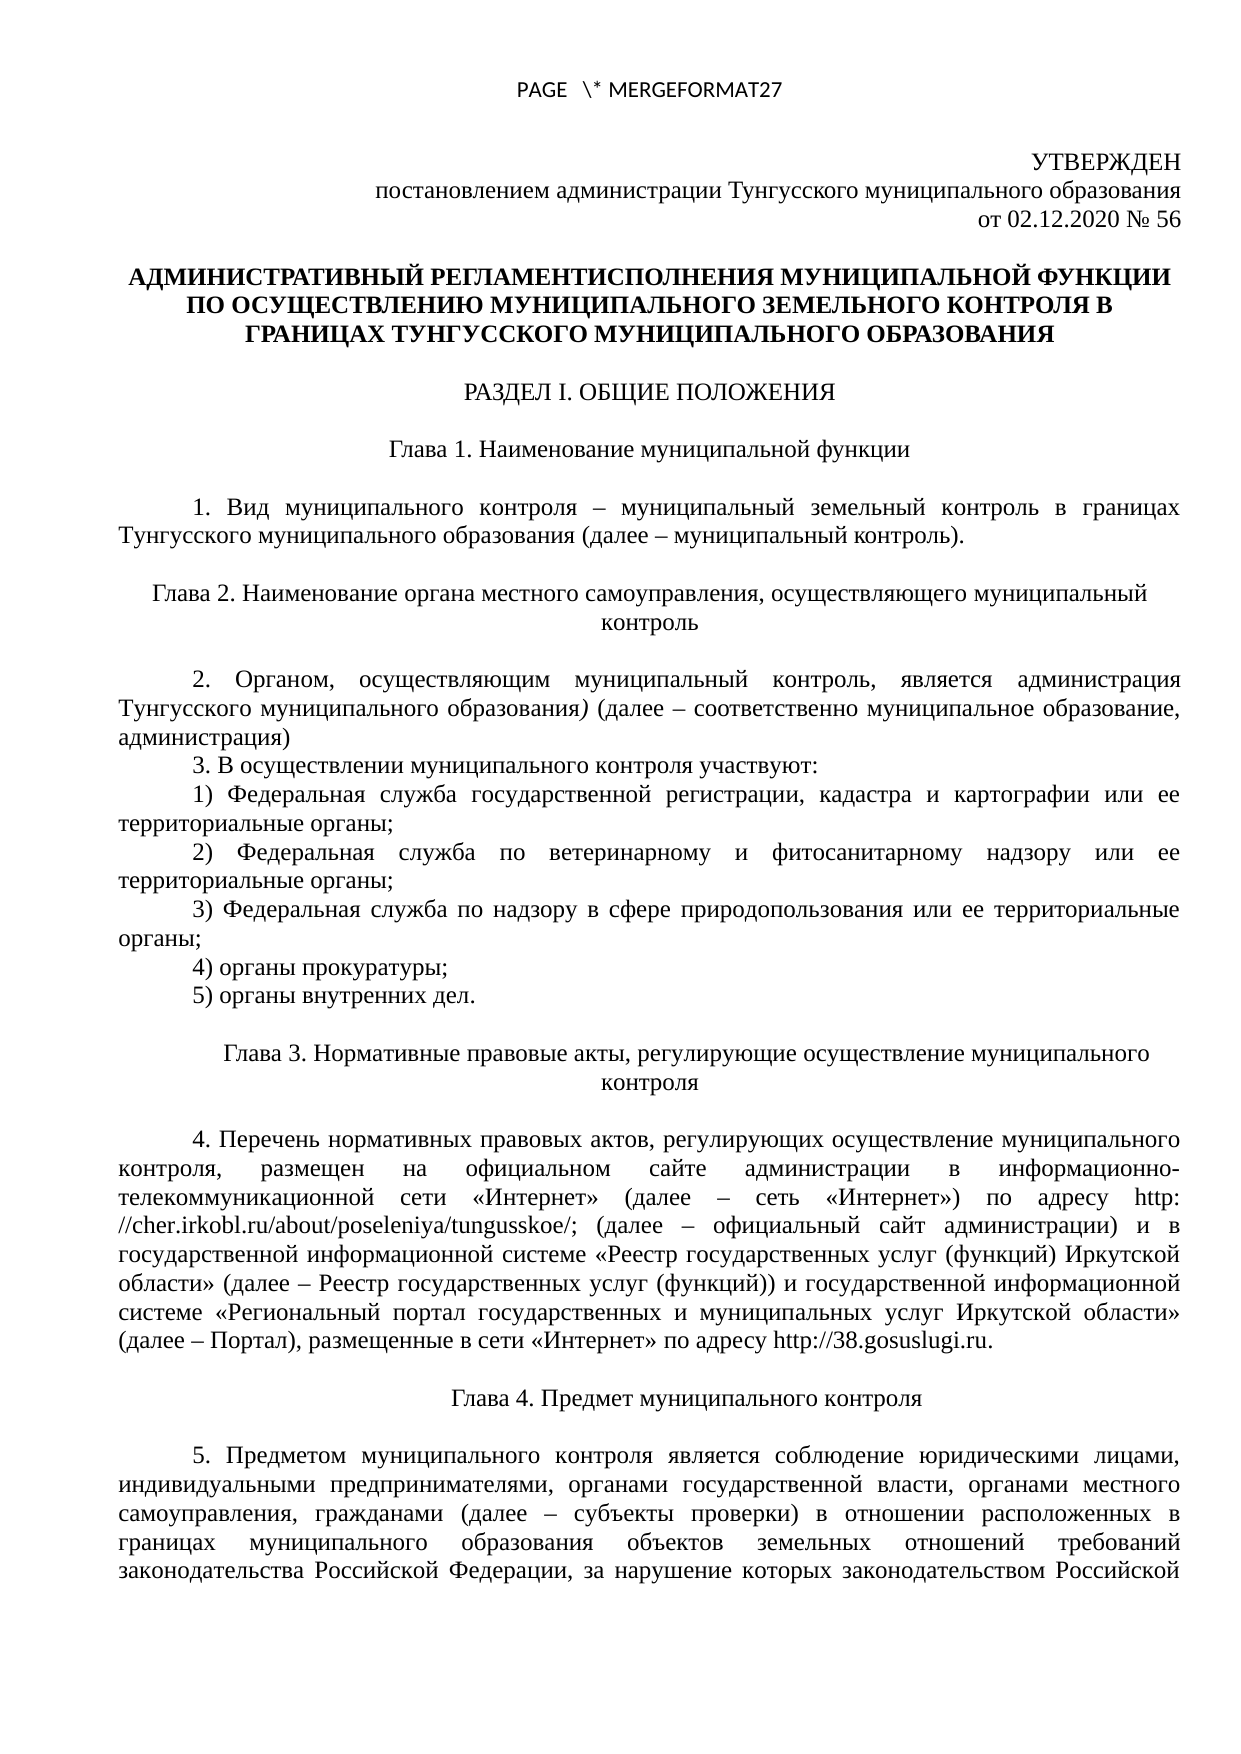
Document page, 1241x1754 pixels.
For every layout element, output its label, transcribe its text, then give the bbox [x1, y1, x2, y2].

text АДМИНИСТРАТИВНЫЙ РЕГЛАМЕНТИСПОЛНЕНИЯ МУНИЦИПАЛЬНОЙ ФУНКЦИИ ПО ОСУЩЕСТВЛЕНИЮ МУНИЦИПАЛЬНОГО ЗЕМЕЛЬНОГО КОНТРОЛЯ В ГРАНИЦАХ ТУНГУССКОГО МУНИЦИПАЛЬНОГО ОБРАЗОВАНИЯ [118, 262, 1181, 348]
text УТВЕРЖДЕН [118, 147, 1181, 176]
text 1. Вид муниципального контроля – муниципальный земельный контроль в границах Тунгусского муниципального образования (далее – муниципальный контроль). [118, 492, 1181, 549]
text Глава 2. Наименование органа местного самоуправления, осуществляющего муниципальный контроль [118, 578, 1181, 636]
text 3. В осуществлении муниципального контроля участвуют: [118, 751, 1181, 779]
text 5) органы внутренних дел. [118, 981, 1181, 1009]
text РАЗДЕЛ I. ОБЩИЕ ПОЛОЖЕНИЯ [118, 377, 1181, 406]
text от 02.12.2020 № 56 [118, 204, 1181, 233]
text Глава 1. Наименование муниципальной функции [118, 434, 1181, 463]
text 4. Перечень нормативных правовых актов, регулирующих осуществление муниципального контроля, размещен на официальном сайте администрации в информационно-телекоммуникационной сети «Интернет» (далее – сеть «Интернет») по адресу http: //cher.irkobl.ru/about/poseleniya/tungusskoe/; (далее – официальный сайт администрации) и в государственной информационной системе «Реестр государственных услуг (функций) Иркутской области» (далее – Реестр государственных услуг (функций)) и государственной информационной системе «Региональный портал государственных и муниципальных услуг Иркутской области» (далее – Портал), размещенные в сети «Интернет» по адресу http://38.gosuslugi.ru. [118, 1124, 1181, 1354]
text Глава 4. Предмет муниципального контроля [118, 1383, 1181, 1412]
text 4) органы прокуратуры; [118, 952, 1181, 981]
text постановлением администрации Тунгусского муниципального образования [118, 176, 1181, 204]
text 3) Федеральная служба по надзору в сфере природопользования или ее территориальные органы; [118, 894, 1181, 952]
text Глава 3. Нормативные правовые акты, регулирующие осуществление муниципального контроля [118, 1038, 1181, 1096]
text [118, 1441, 1181, 1584]
text 1) Федеральная служба государственной регистрации, кадастра и картографии или ее территориальные органы; [118, 779, 1181, 837]
text 2) Федеральная служба по ветеринарному и фитосанитарному надзору или ее территориальные органы; [118, 837, 1181, 894]
text 2. Органом, осуществляющим муниципальный контроль, является администрация Тунгусского муниципального образования) (далее – соответственно муниципальное образование, администрация) [118, 664, 1181, 751]
